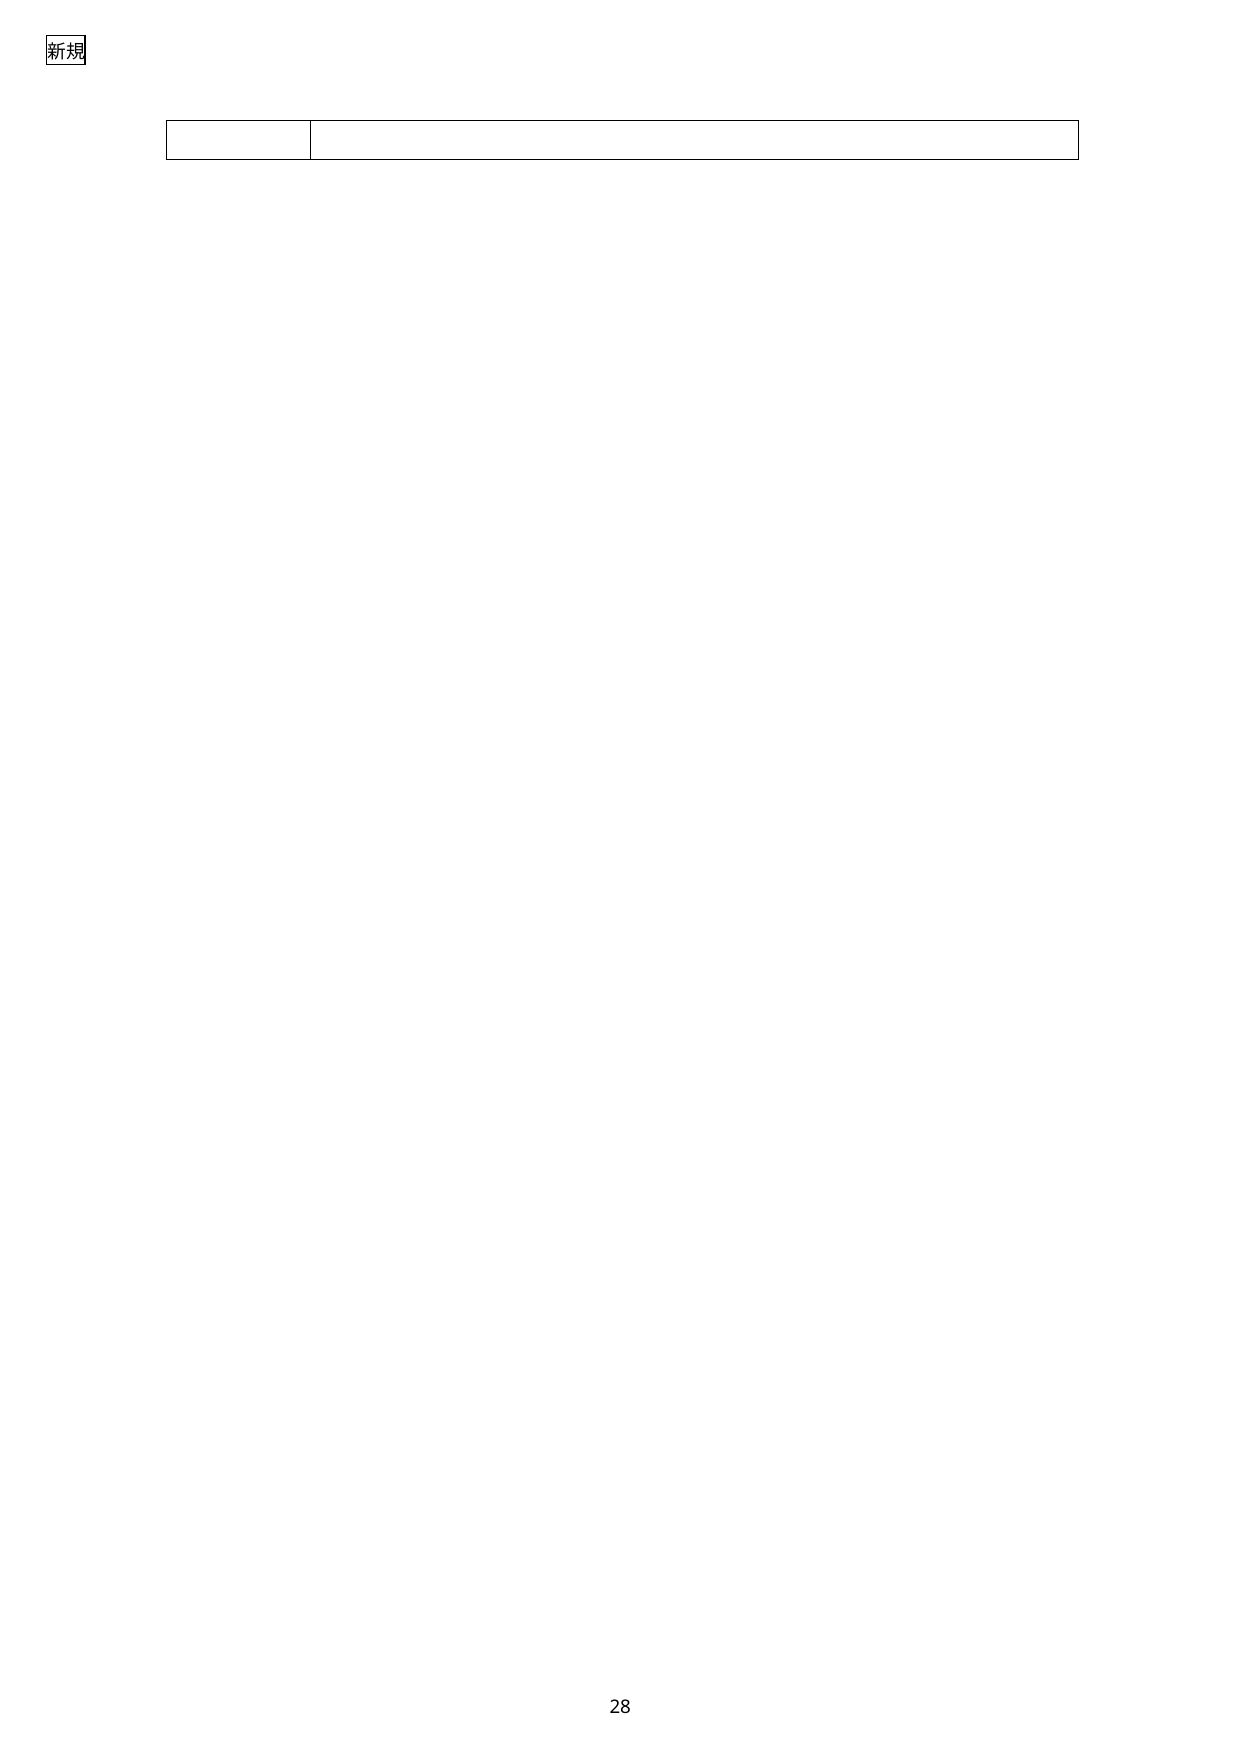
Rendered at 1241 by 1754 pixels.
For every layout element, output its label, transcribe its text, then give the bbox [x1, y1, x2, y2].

table_cell 今後の 改善点 [167, 121, 310, 158]
table_cell [311, 121, 1078, 158]
